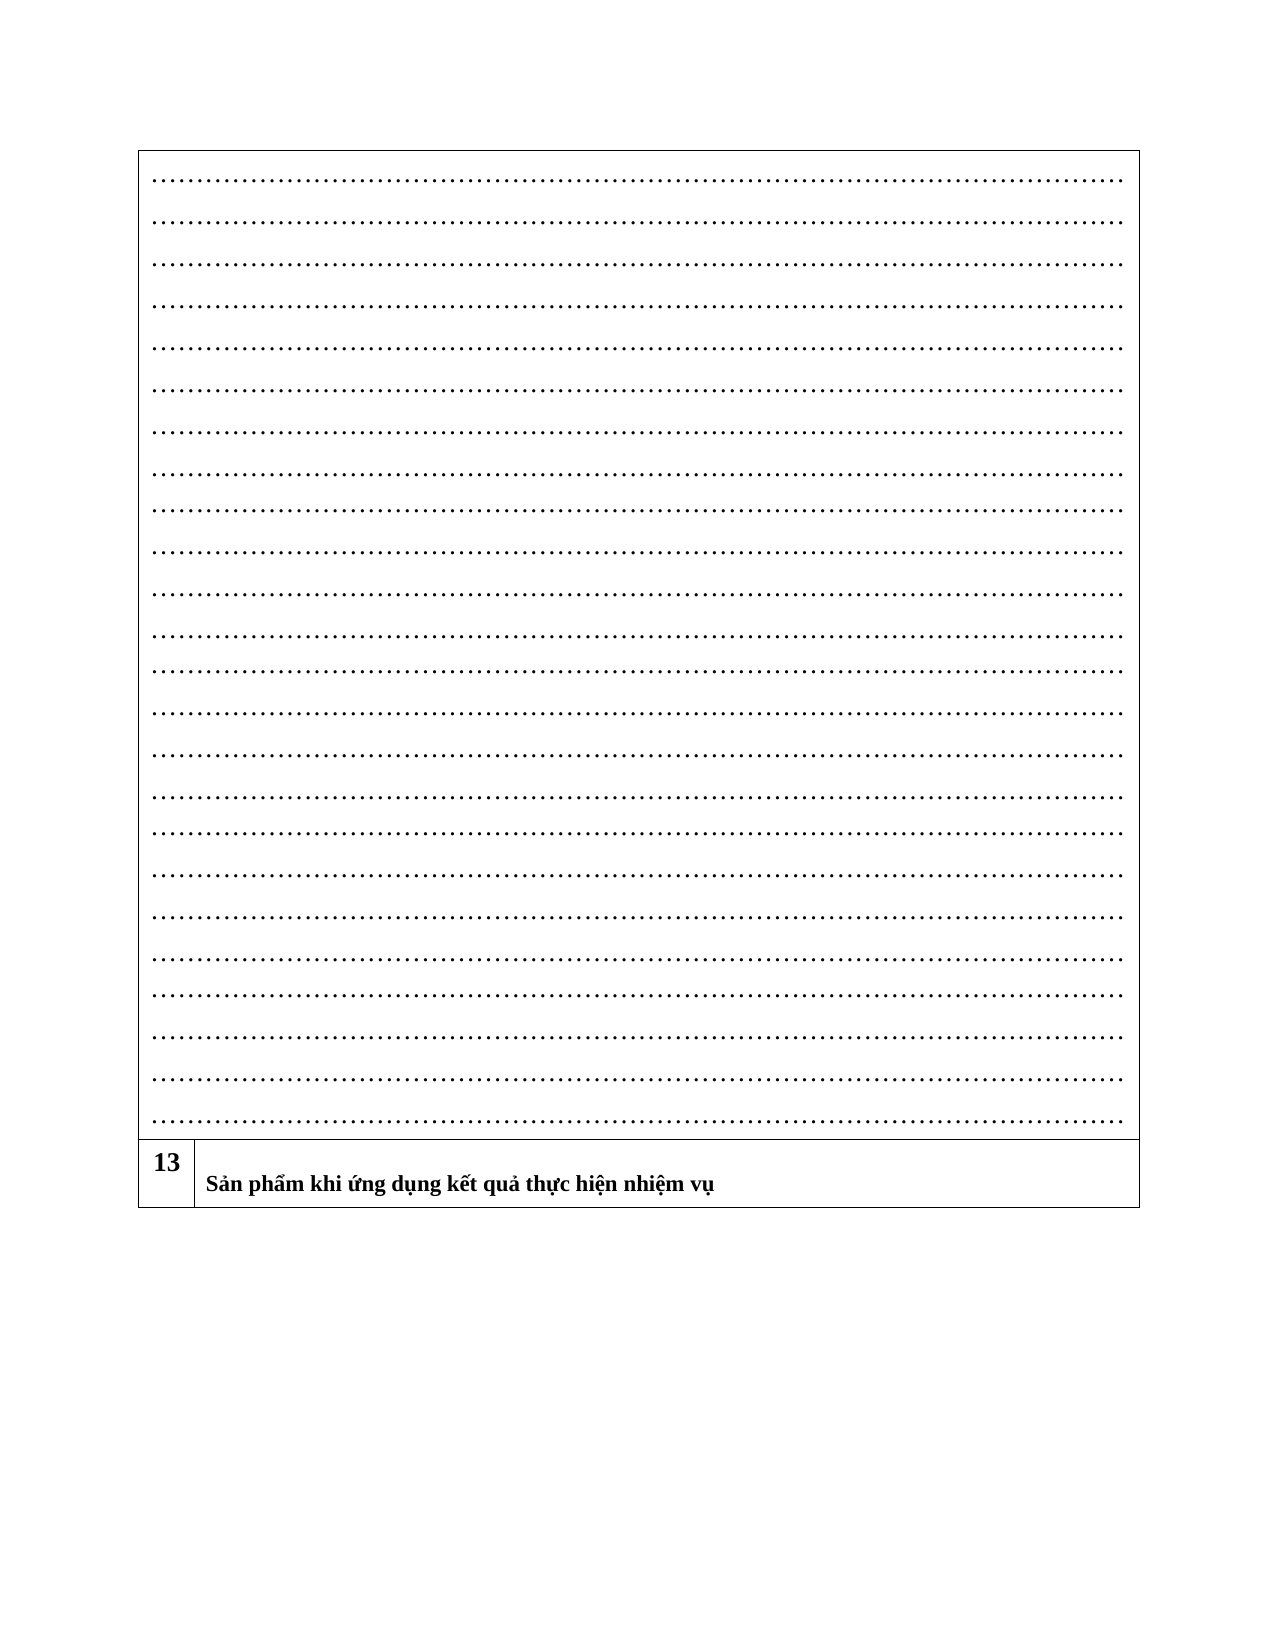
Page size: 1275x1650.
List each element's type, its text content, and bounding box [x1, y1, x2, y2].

table_cell 13 [139, 1140, 194, 1207]
table_cell Sản phẩm khi ứng dụng kết quả thực hiện nhiệm vụ [195, 1140, 1139, 1207]
table_cell ……………………………………………………………………………………………… ……………………………………………………………………………………………… ……………………………………………………………………………………………… ……………………………………………………………………………………………… ……………………………………………………………………………………………… ……………………………………………………………………………………………… ……………………………………………………………………………………………… ……………………………………………………………………………………………………………………………………………………………………………………………… ……………………………………………………………………………………………… ……………………………………………………………………………………………… ……………………………………………………………………………………………………………………………………………………………………………………………… ……………………………………………………………………………………………… ……………………………………………………………………………………………… ……………………………………………………………………………………………………………………………………………………………………………………………… ……………………………………………………………………………………………… ……………………………………………………………………………………………… ……………………………………………………………………………………………………………………………………………………………………………………………… ……………………………………………………………………………………………… ……………………………………………………………………………………………… ……………………………………………………………………………………………… [139, 151, 1139, 1139]
